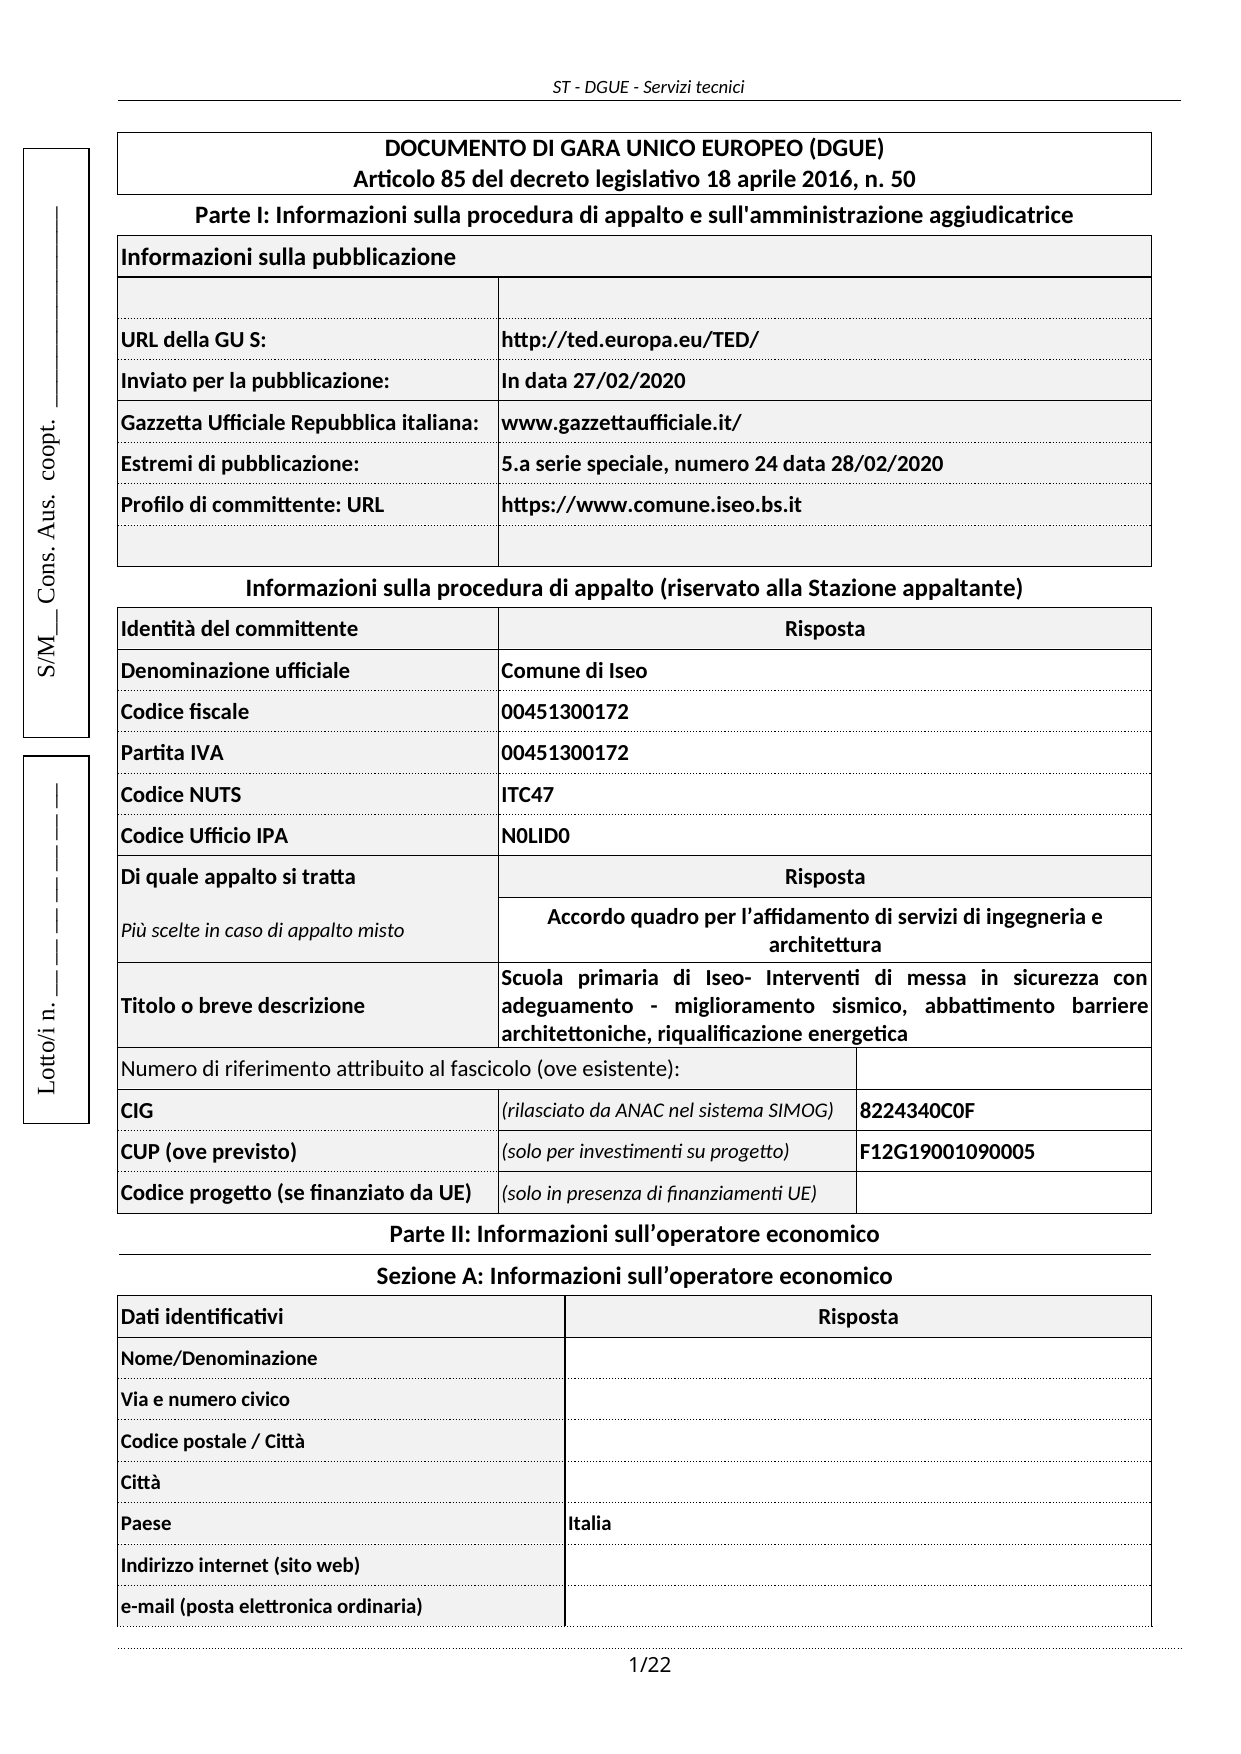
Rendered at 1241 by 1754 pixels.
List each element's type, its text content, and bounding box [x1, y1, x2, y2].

table_cell 00451300172 [499, 690, 1151, 731]
table_cell Di quale appalto si tratta [118, 856, 498, 897]
table_cell Codice Ufficio IPA [118, 814, 498, 855]
table_cell Scuola primaria di Iseo- Interventi di messa in sicurezza con adeguamento - miglioramento sismico, abbattimento barriere architettoniche, riqualificazione energetica [499, 963, 1151, 1047]
table_cell URL della GU S: [118, 318, 498, 359]
table_cell 00451300172 [499, 731, 1151, 773]
table_cell Dati identificativi [118, 1296, 564, 1337]
table_cell [566, 1378, 1151, 1419]
table_cell (rilasciato da ANAC nel sistema SIMOG) [499, 1090, 856, 1130]
table_cell Via e numero civico [118, 1378, 564, 1419]
table_cell Nome/Denominazione [118, 1338, 564, 1378]
table_cell Indirizzo internet (sito web) [118, 1544, 564, 1585]
table_cell Profilo di committente: URL [118, 483, 498, 524]
table_cell 8224340C0F [857, 1090, 1151, 1130]
table_cell [566, 1338, 1151, 1378]
table_cell Informazioni sulla pubblicazione [118, 236, 1151, 276]
table_cell 5.a serie speciale, numero 24 data 28/02/2020 [499, 442, 1151, 483]
table_cell e-mail (posta elettronica ordinaria) [118, 1585, 564, 1626]
table_cell [118, 525, 498, 566]
table_cell [857, 1172, 1151, 1213]
table_cell Numero di riferimento attribuito al fascicolo (ove esistente): [118, 1048, 856, 1088]
table_cell F12G19001090005 [857, 1131, 1151, 1171]
table_cell [566, 1419, 1151, 1461]
table_cell Più scelte in caso di appalto misto [118, 897, 498, 962]
table_cell Estremi di pubblicazione: [118, 442, 498, 483]
table_cell ITC47 [499, 773, 1151, 814]
table_cell Partita IVA [118, 731, 498, 773]
table_cell [857, 1048, 1151, 1088]
table_cell Comune di Iseo [499, 650, 1151, 690]
table_cell [566, 1585, 1151, 1626]
table_cell Denominazione ufficiale [118, 650, 498, 690]
table_cell [499, 525, 1151, 566]
table_cell (solo per investimenti su progetto) [499, 1131, 856, 1171]
table_cell [118, 278, 498, 318]
table_header DOCUMENTO DI GARA UNICO EUROPEO (DGUE) Articolo 85 del decreto legislativo 18 aprile 2016, n. 50 [118, 133, 1151, 194]
table_cell Accordo quadro per l’affidamento di servizi di ingegneria e architettura [499, 898, 1151, 962]
table_cell [566, 1461, 1151, 1502]
table_cell Città [118, 1461, 564, 1502]
table_cell [566, 1544, 1151, 1585]
table_cell CIG [118, 1090, 498, 1130]
table_cell Codice postale / Città [118, 1419, 564, 1461]
table_cell (solo in presenza di finanziamenti UE) [499, 1172, 856, 1213]
table_cell Inviato per la pubblicazione: [118, 359, 498, 400]
table_cell Gazzetta Ufficiale Repubblica italiana: [118, 401, 498, 442]
table_cell Codice fiscale [118, 690, 498, 731]
table_cell Italia [566, 1502, 1151, 1543]
table_cell Risposta [499, 608, 1151, 648]
table_cell In data 27/02/2020 [499, 359, 1151, 400]
table_cell Codice progetto (se finanziato da UE) [118, 1171, 498, 1213]
table_cell https://www.comune.iseo.bs.it [499, 483, 1151, 524]
table_cell Paese [118, 1502, 564, 1543]
table_cell http://ted.europa.eu/TED/ [499, 318, 1151, 359]
table_cell Titolo o breve descrizione [118, 963, 498, 1047]
table_cell Risposta [499, 856, 1151, 897]
table_cell www.gazzettaufficiale.it/ [499, 401, 1151, 442]
table_cell Parte II: Informazioni sull’operatore economico [118, 1214, 1152, 1254]
table_cell [499, 278, 1151, 318]
table_cell CUP (ove previsto) [118, 1130, 498, 1171]
table_cell Informazioni sulla procedura di appalto (riservato alla Stazione appaltante) [118, 567, 1152, 607]
table_cell Risposta [566, 1296, 1151, 1337]
table_cell Codice NUTS [118, 773, 498, 814]
table_cell Parte I: Informazioni sulla procedura di appalto e sull'amministrazione aggiudicatrice [118, 195, 1152, 235]
table_cell Identità del committente [118, 608, 498, 648]
table_cell Sezione A: Informazioni sull’operatore economico [118, 1254, 1152, 1295]
table_cell N0LID0 [499, 814, 1151, 855]
